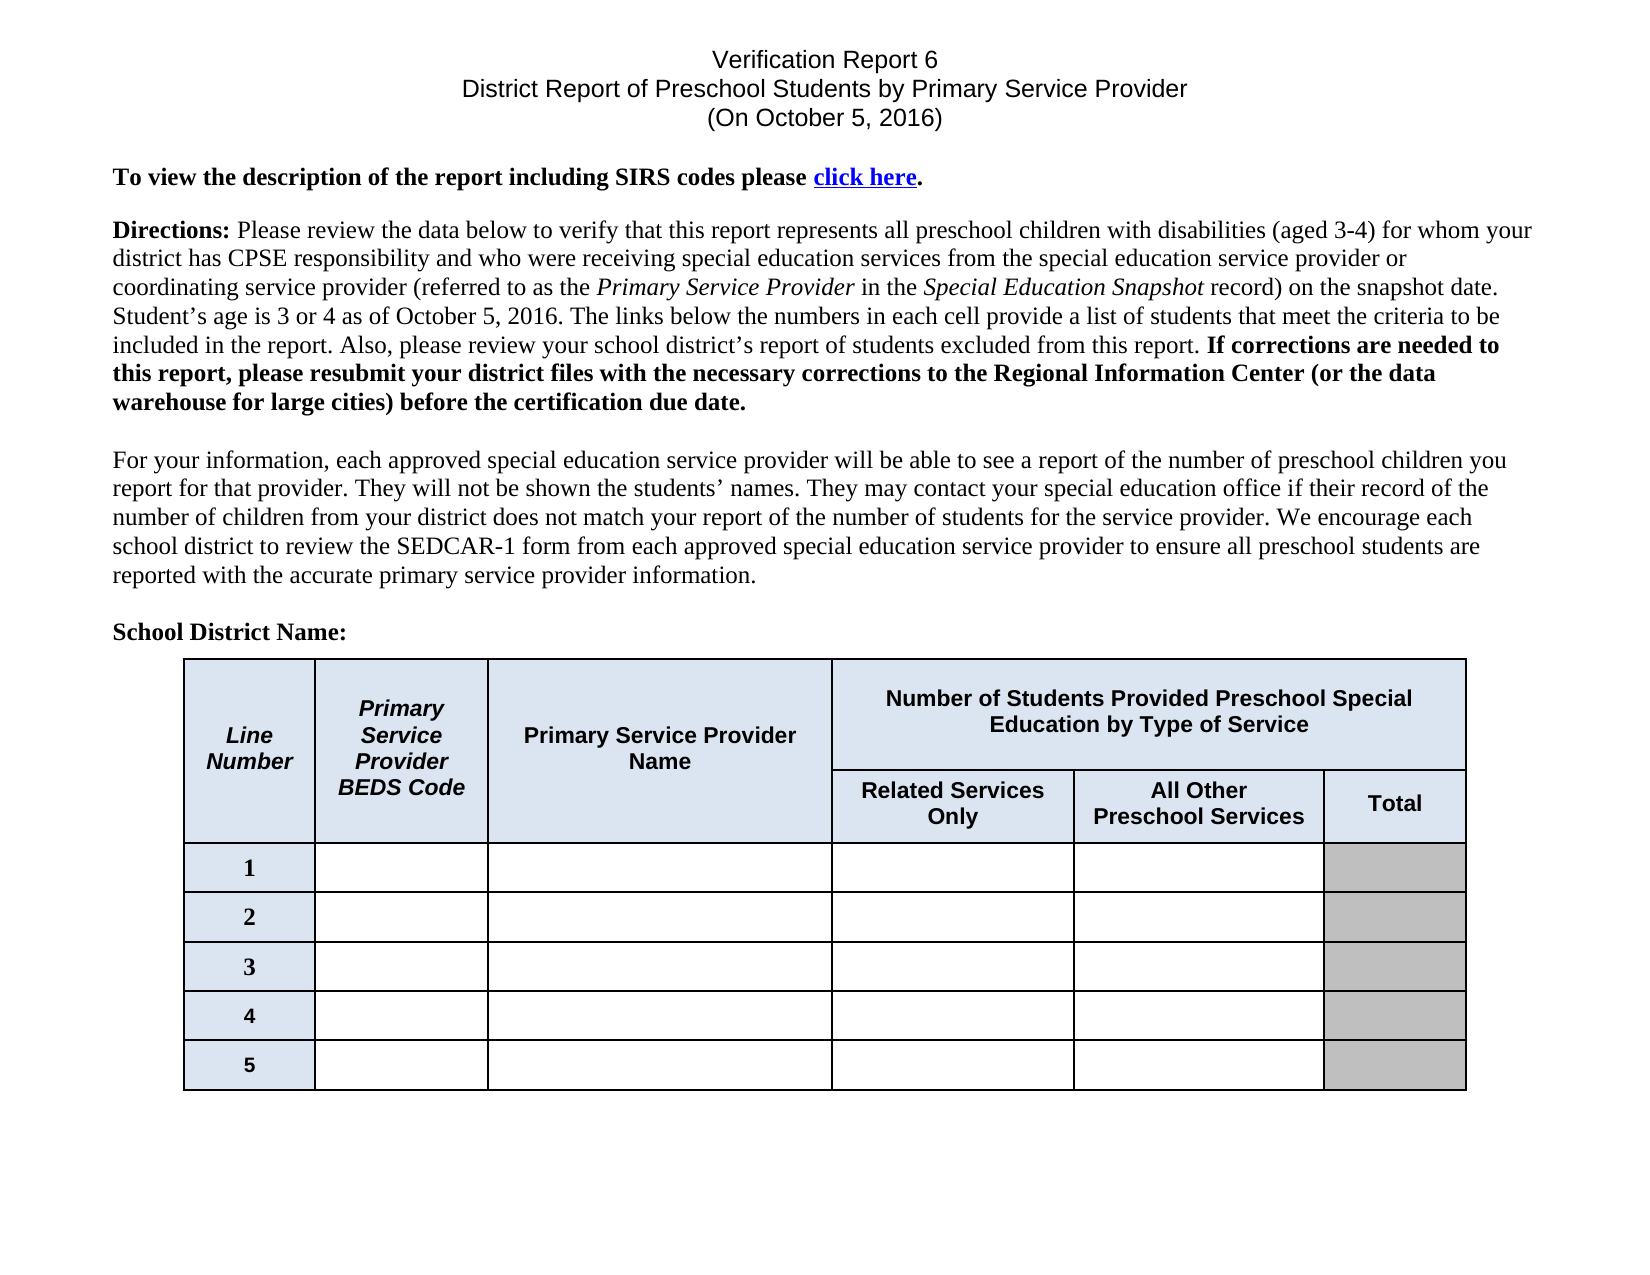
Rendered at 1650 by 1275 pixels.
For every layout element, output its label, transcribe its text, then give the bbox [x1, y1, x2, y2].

table_cell 1 [185, 844, 314, 891]
table_cell 2 [185, 893, 314, 941]
table_cell 3 [185, 943, 314, 990]
table_cell [1075, 943, 1323, 990]
table_cell [1325, 992, 1465, 1039]
table_cell [833, 893, 1073, 941]
table_cell [489, 893, 831, 941]
table_cell Total [1325, 771, 1465, 842]
text To view the description of the report including SIRS codes please click here. [112, 162, 1537, 191]
table_cell 4 [185, 992, 314, 1039]
text For your information, each approved special education service provider will be able to see a report of the number of preschool children you report for that provider. They will not be shown the students’ names. They may contact your special education office if their record of the number of children from your district does not match your report of the number of students for the service provider. We encourage each school district to review the SEDCAR-1 form from each approved special education service provider to ensure all preschool students are reported with the accurate primary service provider information. [112, 445, 1537, 588]
table_cell [316, 992, 487, 1039]
table_cell [316, 943, 487, 990]
table_cell [316, 844, 487, 891]
table_cell [833, 1041, 1073, 1089]
table_header Line Number [185, 660, 314, 842]
table_header Number of Students Provided Preschool Special Education by Type of Service [833, 660, 1465, 769]
table_cell All Other Preschool Services [1075, 771, 1323, 842]
table_cell [489, 844, 831, 891]
table_cell [833, 992, 1073, 1039]
table_header Primary Service Provider BEDS Code [316, 660, 487, 842]
table_cell [1325, 893, 1465, 941]
table_cell [316, 1041, 487, 1089]
text Directions: Please review the data below to verify that this report represents all preschool children with disabilities (aged 3-4) for whom your district has CPSE responsibility and who were receiving special education services from the special education service provider or coordinating service provider (referred to as the Primary Service Provider in the Special Education Snapshot record) on the snapshot date. Student’s age is 3 or 4 as of October 5, 2016. The links below the numbers in each cell provide a list of students that meet the criteria to be included in the report. Also, please review your school district’s report of students excluded from this report. If corrections are needed to this report, please resubmit your district files with the necessary corrections to the (or the data warehouse for large cities) before the certification due date. [112, 215, 1537, 416]
table_cell [1325, 844, 1465, 891]
table_cell [1075, 1041, 1323, 1089]
table_cell [1075, 992, 1323, 1039]
table_cell [1075, 893, 1323, 941]
table_cell [489, 943, 831, 990]
text School District Name: [112, 617, 1537, 646]
table_cell 5 [185, 1041, 314, 1089]
table_cell [833, 943, 1073, 990]
table_cell [489, 992, 831, 1039]
table_cell [1075, 844, 1323, 891]
table_cell [1325, 1041, 1465, 1089]
table_cell [833, 844, 1073, 891]
table_cell [489, 1041, 831, 1089]
table_cell Related Services Only [833, 771, 1073, 842]
table_cell [316, 893, 487, 941]
table_cell [1325, 943, 1465, 990]
table_header Primary Service Provider Name [489, 660, 831, 842]
